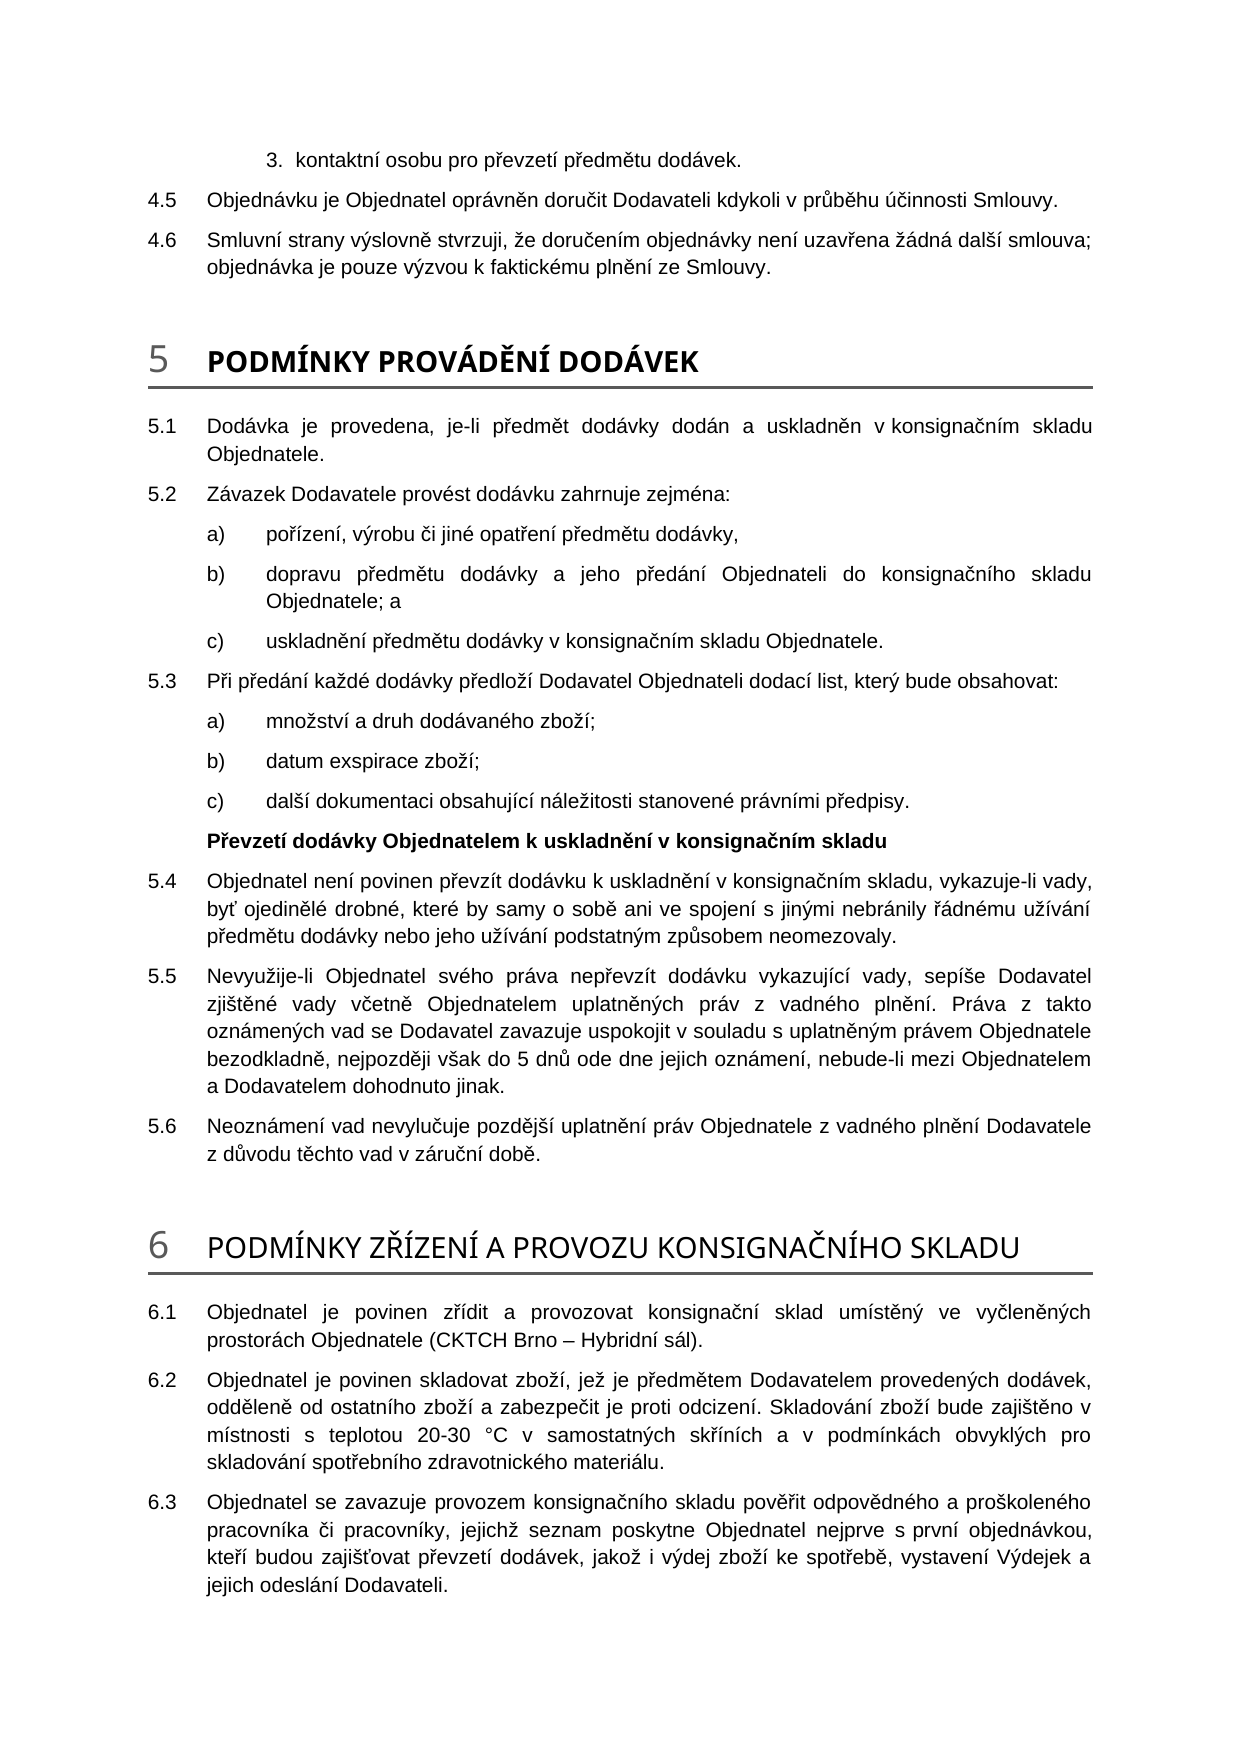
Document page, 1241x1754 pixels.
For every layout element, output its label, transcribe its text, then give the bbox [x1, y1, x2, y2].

text datum exspirace zboží; [207, 749, 1093, 773]
text Při předání každé dodávky předloží Dodavatel Objednateli dodací list, který bude obsahovat: [148, 669, 1093, 693]
text Objednatel není povinen převzít dodávku k uskladnění v konsignačním skladu, vykazuje-li vady, byť ojedinělé drobné, které by samy o sobě ani ve spojení s jinými nebránily řádnému užívání předmětu dodávky nebo jeho užívání podstatným způsobem neomezovaly. [148, 869, 1093, 948]
text Neoznámení vad nevylučuje pozdější uplatnění práv Objednatele z vadného plnění Dodavatele z důvodu těchto vad v záruční době. [148, 1114, 1093, 1165]
text množství a druh dodávaného zboží; [207, 709, 1093, 733]
text Nevyužije-li Objednatel svého práva nepřevzít dodávku vykazující vady, sepíše Dodavatel zjištěné vady včetně Objednatelem uplatněných práv z vadného plnění. Práva z takto oznámených vad se Dodavatel zavazuje uspokojit v souladu s uplatněným právem Objednatele bezodkladně, nejpozději však do 5 dnů ode dne jejich oznámení, nebude-li mezi Objednatelem a Dodavatelem dohodnuto jinak. [148, 964, 1093, 1098]
text Podmínky provádění dodávek [148, 333, 1093, 386]
text Smluvní strany výslovně stvrzuji, že doručením objednávky není uzavřena žádná další smlouva; objednávka je pouze výzvou k faktickému plnění ze Smlouvy. [148, 228, 1093, 279]
list kontaktní osobu pro převzetí předmětu dodávek. [266, 148, 1093, 172]
text Objednatel se zavazuje provozem konsignačního skladu pověřit odpovědného a proškoleného pracovníka či pracovníky, jejichž seznam poskytne Objednatel nejprve s první objednávkou, kteří budou zajišťovat převzetí dodávek, jakož i výdej zboží ke spotřebě, vystavení Výdejek a jejich odeslání Dodavateli. [148, 1490, 1093, 1597]
text pořízení, výrobu či jiné opatření předmětu dodávky, [207, 521, 1093, 545]
text další dokumentaci obsahující náležitosti stanovené právními předpisy. [207, 789, 1093, 813]
text Dodávka je provedena, je-li předmět dodávky dodán a uskladněn v konsignačním skladu Objednatele. [148, 414, 1093, 465]
text Objednatel je povinen skladovat zboží, jež je předmětem Dodavatelem provedených dodávek, odděleně od ostatního zboží a zabezpečit je proti odcizení. Skladování zboží bude zajištěno v místnosti s teplotou 20-30 °C v samostatných skříních a v podmínkách obvyklých pro skladování spotřebního zdravotnického materiálu. [148, 1368, 1093, 1474]
list Převzetí dodávky Objednatelem k uskladnění v konsignačním skladu [207, 829, 1093, 853]
text dopravu předmětu dodávky a jeho předání Objednateli do konsignačního skladu Objednatele; a [207, 561, 1093, 613]
text Závazek Dodavatele provést dodávku zahrnuje zejména: [148, 481, 1093, 505]
text uskladnění předmětu dodávky v konsignačním skladu Objednatele. [207, 629, 1093, 653]
text Objednatel je povinen zřídit a provozovat konsignační sklad umístěný ve vyčleněných prostorách Objednatele (CKTCH Brno – Hybridní sál). [148, 1300, 1093, 1352]
text Podmínky zřízení a provozu konsignačního skladu [148, 1219, 1093, 1272]
text Objednávku je Objednatel oprávněn doručit Dodavateli kdykoli v průběhu účinnosti Smlouvy. [148, 188, 1093, 212]
